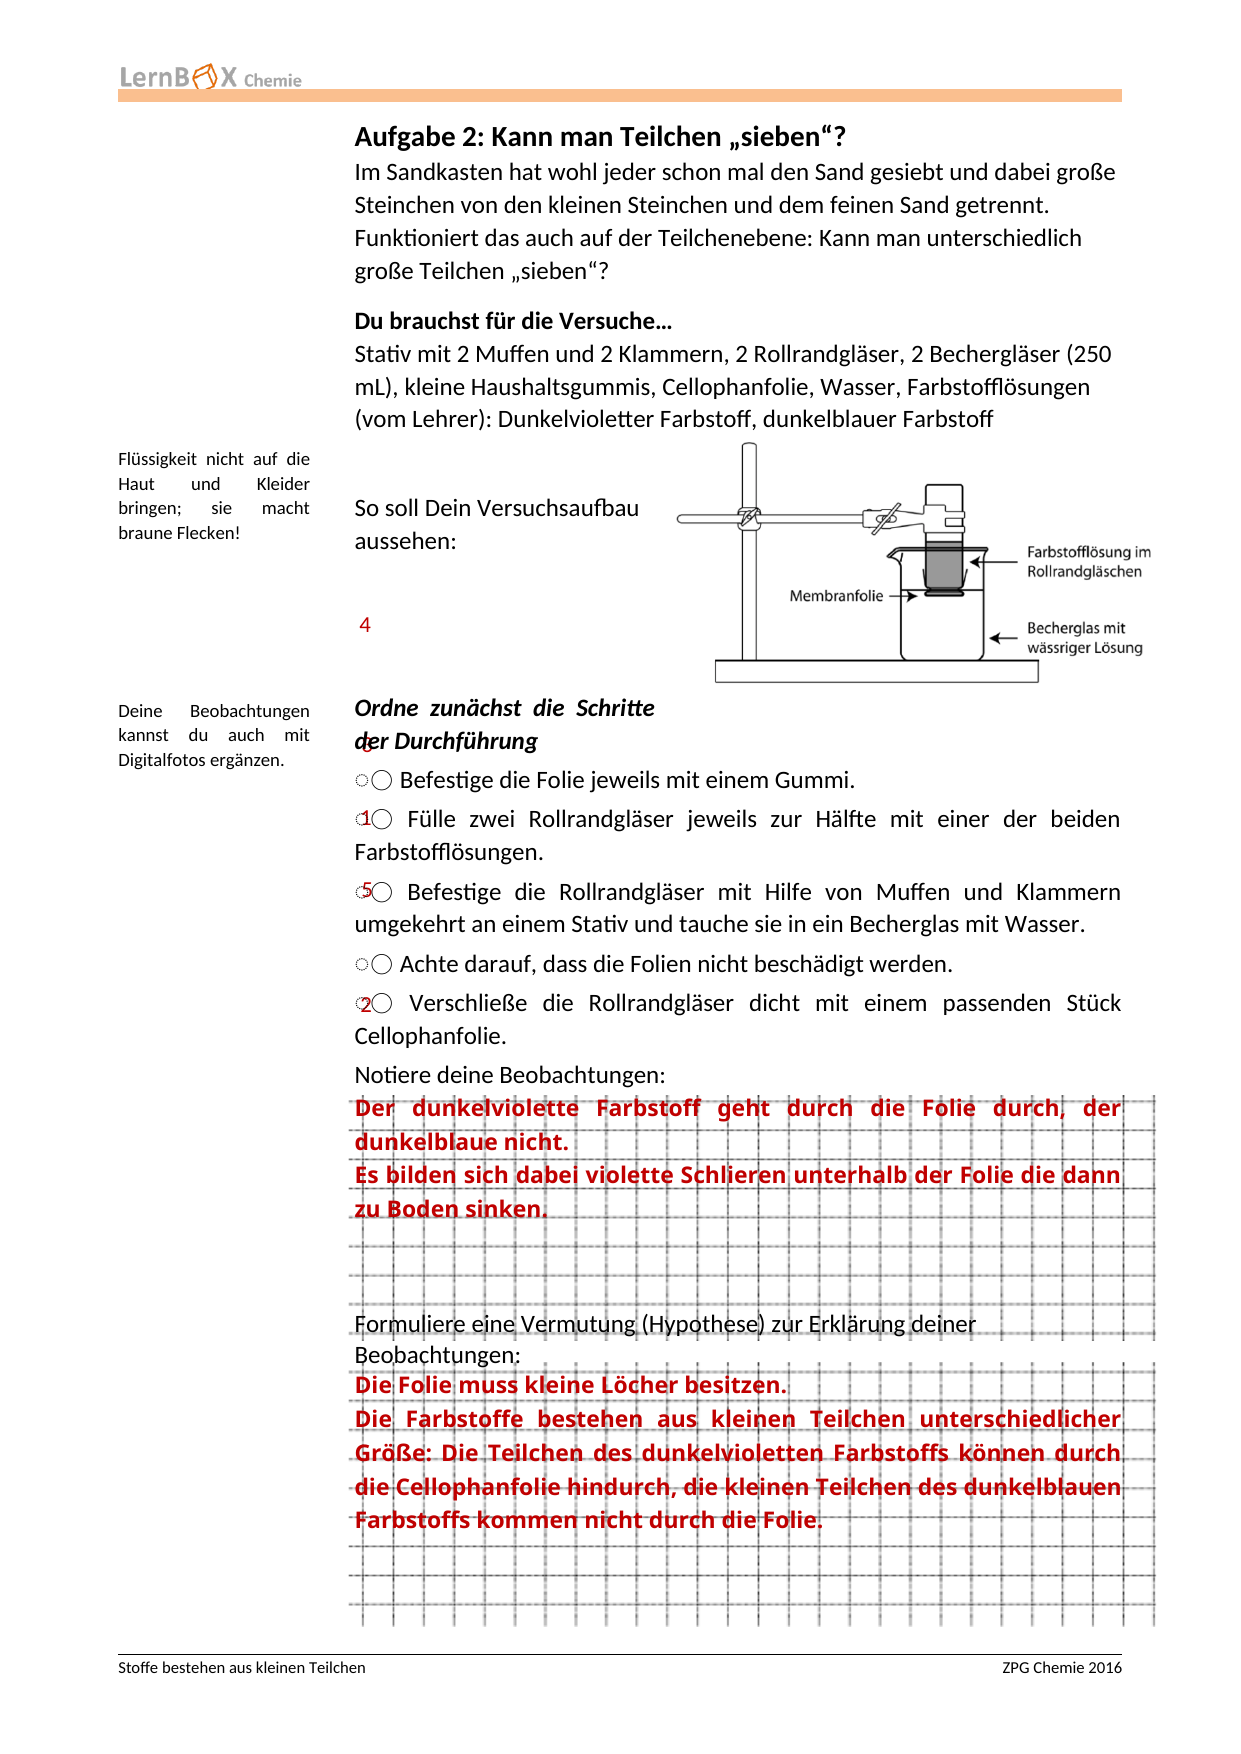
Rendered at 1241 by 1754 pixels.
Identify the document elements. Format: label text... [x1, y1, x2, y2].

text Die Folie muss kleine Löcher besitzen. [354, 1369, 1122, 1401]
text Deine Beobachtungen kannst du auch mit Digitalfotos ergänzen. [118, 699, 310, 771]
text ⃝ Befestige die Folie jeweils mit einem Gummi. [354, 764, 1122, 795]
picture [672, 438, 1151, 686]
text Ordne zunächst die Schritte der Durchführung [354, 692, 1122, 756]
text So soll Dein Versuchsaufbau aussehen: [354, 492, 672, 556]
text Notiere deine Beobachtungen: [354, 1059, 1122, 1089]
text ⃝ Verschließe die Rollrandgläser dicht mit einem passenden Stück Cellophanfolie. [354, 987, 1122, 1050]
text Im Sandkasten hat wohl jeder schon mal den Sand gesiebt und dabei große Steinchen von den kleinen Steinchen und dem feinen Sand getrennt. Funktioniert das auch auf der Teilchenebene: Kann man unterschiedlich große Teilchen „sieben“? [354, 157, 1122, 286]
picture [118, 60, 306, 89]
text ⃝ Befestige die Rollrandgläser mit Hilfe von Muffen und Klammern umgekehrt an einem Stativ und tauche sie in ein Becherglas mit Wasser. [354, 876, 1122, 939]
text Die Farbstoffe bestehen aus kleinen Teilchen unterschiedlicher Größe: Die Teilchen des dunkelvioletten Farbstoffs können durch die Cellophanfolie hindurch, die kleinen Teilchen des dunkelblauen Farbstoffs kommen nicht durch die Folie. [354, 1403, 1122, 1536]
text ⃝ Achte darauf, dass die Folien nicht beschädigt werden. [354, 948, 1122, 978]
text ⃝ Fülle zwei Rollrandgläser jeweils zur Hälfte mit einer der beiden Farbstofflösungen. [354, 804, 1122, 867]
picture [348, 1362, 1157, 1627]
text Es bilden sich dabei violette Schlieren unterhalb der Folie die dann zu Boden sinken. [354, 1159, 1122, 1224]
text Flüssigkeit nicht auf die Haut und Kleider bringen; sie macht braune Flecken! [118, 447, 310, 544]
picture [348, 1095, 1157, 1341]
text Formuliere eine Vermutung (Hypothese) zur Erklärung deiner Beobachtungen: [354, 1308, 1122, 1369]
text Der dunkelviolette Farbstoff geht durch die Folie durch, der dunkelblaue nicht. [354, 1092, 1122, 1157]
text Du brauchst für die Versuche… Stativ mit 2 Muffen und 2 Klammern, 2 Rollrandgläser, 2 Bechergläser (250 mL), kleine Haushaltsgummis, Cellophanfolie, Wasser, Farbstofflösungen (vom Lehrer): Dunkelvioletter Farbstoff, dunkelblauer Farbstoff [354, 305, 1122, 434]
text Aufgabe 2: Kann man Teilchen „sieben“? [354, 118, 1122, 154]
